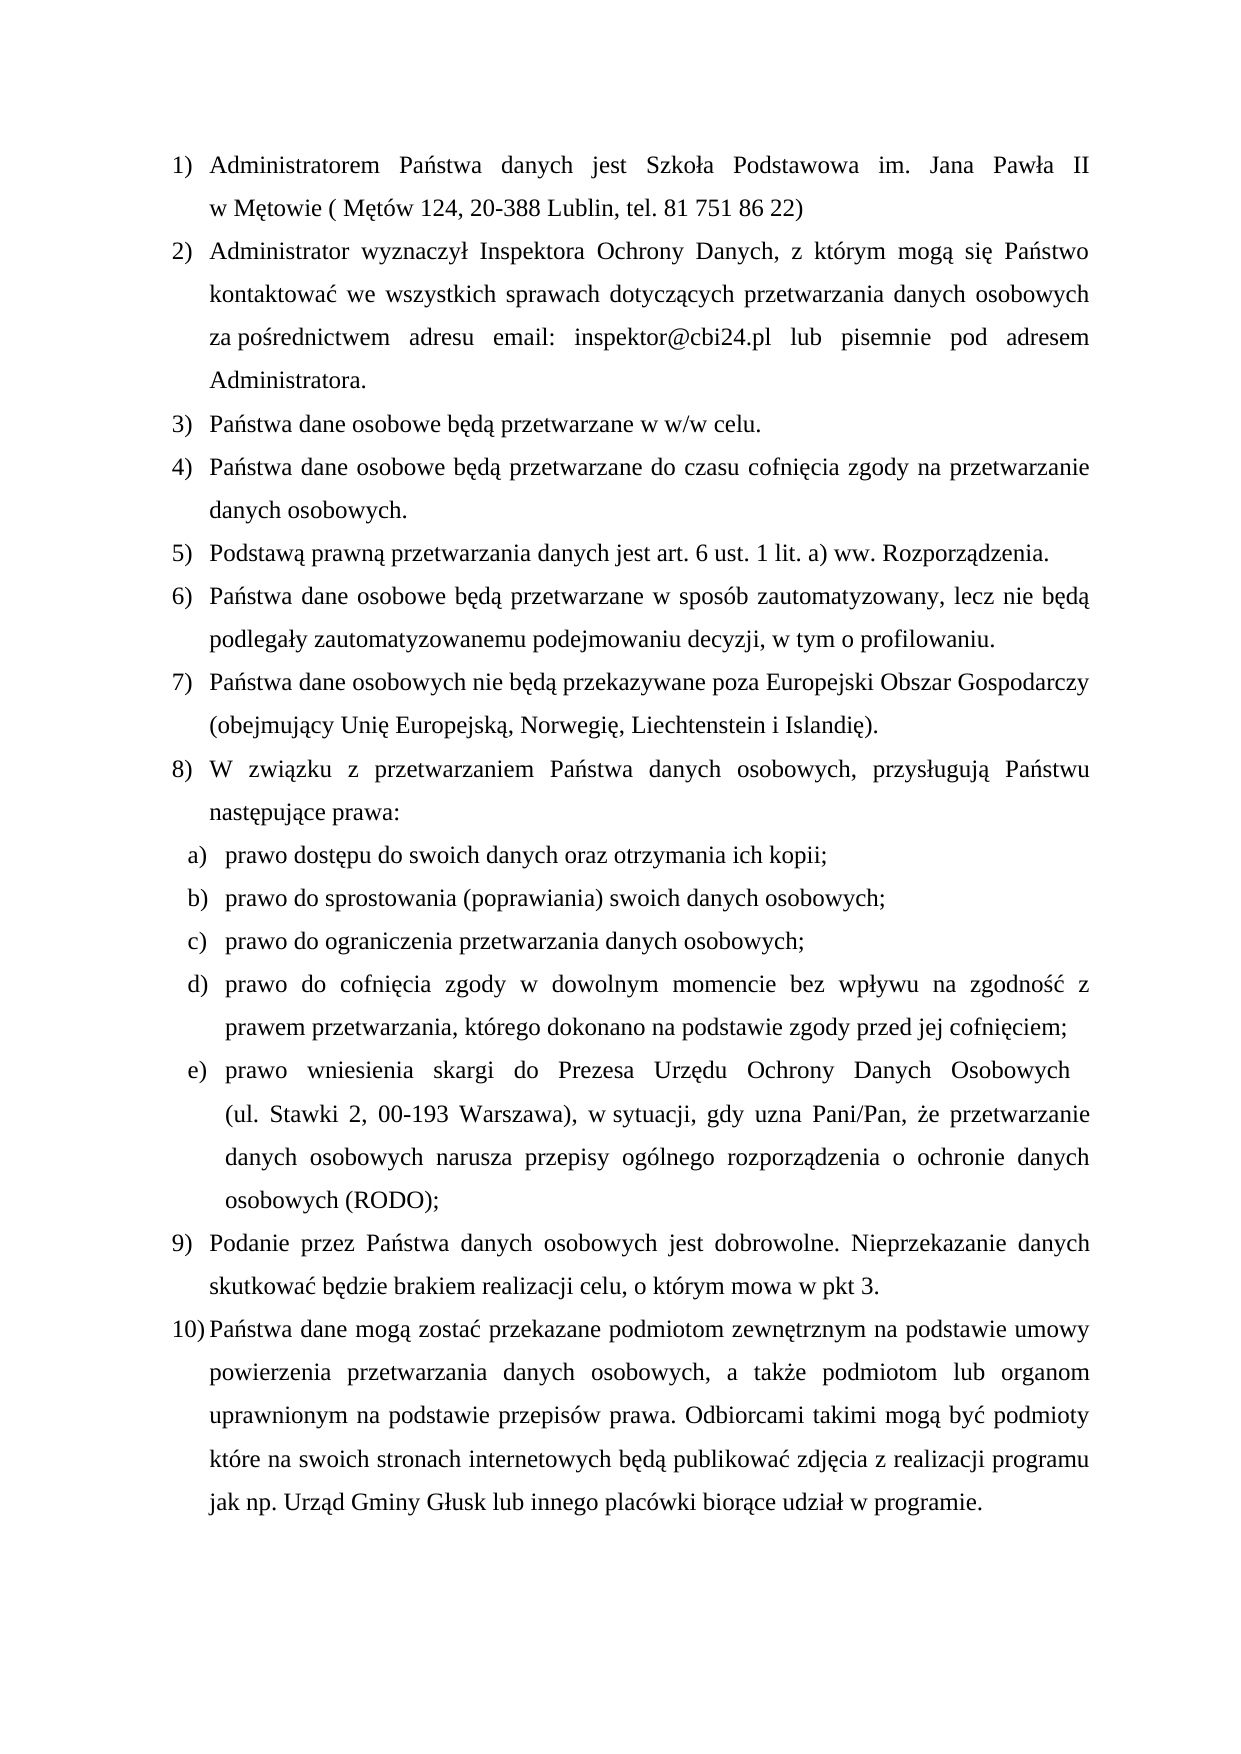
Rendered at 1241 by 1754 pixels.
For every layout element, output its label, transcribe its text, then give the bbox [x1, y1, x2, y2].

list W związku z przetwarzaniem Państwa danych osobowych, przysługują Państwu następujące prawa: [172, 754, 1090, 826]
list Państwa dane mogą zostać przekazane podmiotom zewnętrznym na podstawie umowy powierzenia przetwarzania danych osobowych, a także podmiotom lub organom uprawnionym na podstawie przepisów prawa. Odbiorcami takimi mogą być podmioty które na swoich stronach internetowych będą publikować zdjęcia z realizacji programu jak np. Urząd Gminy Głusk lub innego placówki biorące udział w programie. [172, 1314, 1090, 1516]
list prawo do sprostowania (poprawiania) swoich danych osobowych; [187, 883, 1090, 912]
list Podanie przez Państwa danych osobowych jest dobrowolne. Nieprzekazanie danych skutkować będzie brakiem realizacji celu, o którym mowa w pkt 3. [172, 1228, 1090, 1300]
list Państwa dane osobowe będą przetwarzane w sposób zautomatyzowany, lecz nie będą podlegały zautomatyzowanemu podejmowaniu decyzji, w tym o profilowaniu. [172, 581, 1090, 653]
list Administratorem Państwa danych jest Szkoła Podstawowa im. Jana Pawła II w Mętowie ( Mętów 124, 20-388 Lublin, tel. 81 751 86 22) [172, 150, 1090, 222]
list Państwa dane osobowych nie będą przekazywane poza Europejski Obszar Gospodarczy (obejmujący Unię Europejską, Norwegię, Liechtenstein i Islandię). [172, 667, 1090, 739]
list prawo dostępu do swoich danych oraz otrzymania ich kopii; [187, 840, 1090, 869]
list Państwa dane osobowe będą przetwarzane do czasu cofnięcia zgody na przetwarzanie danych osobowych. [172, 452, 1090, 524]
list Podstawą prawną przetwarzania danych jest art. 6 ust. 1 lit. a) ww. Rozporządzenia. [172, 538, 1090, 567]
list Administrator wyznaczył Inspektora Ochrony Danych, z którym mogą się Państwo kontaktować we wszystkich sprawach dotyczących przetwarzania danych osobowych za pośrednictwem adresu email: inspektor@cbi24.pl lub pisemnie pod adresem Administratora. [172, 236, 1090, 394]
list prawo do cofnięcia zgody w dowolnym momencie bez wpływu na zgodność z prawem przetwarzania, którego dokonano na podstawie zgody przed jej cofnięciem; [187, 969, 1090, 1041]
list prawo wniesienia skargi do Prezesa Urzędu Ochrony Danych Osobowych (ul. Stawki 2, 00-193 Warszawa), w sytuacji, gdy uzna Pani/Pan, że przetwarzanie danych osobowych narusza przepisy ogólnego rozporządzenia o ochronie danych osobowych (RODO); [187, 1056, 1090, 1214]
list prawo do ograniczenia przetwarzania danych osobowych; [187, 926, 1090, 955]
list Państwa dane osobowe będą przetwarzane w w/w celu. [172, 409, 1090, 437]
